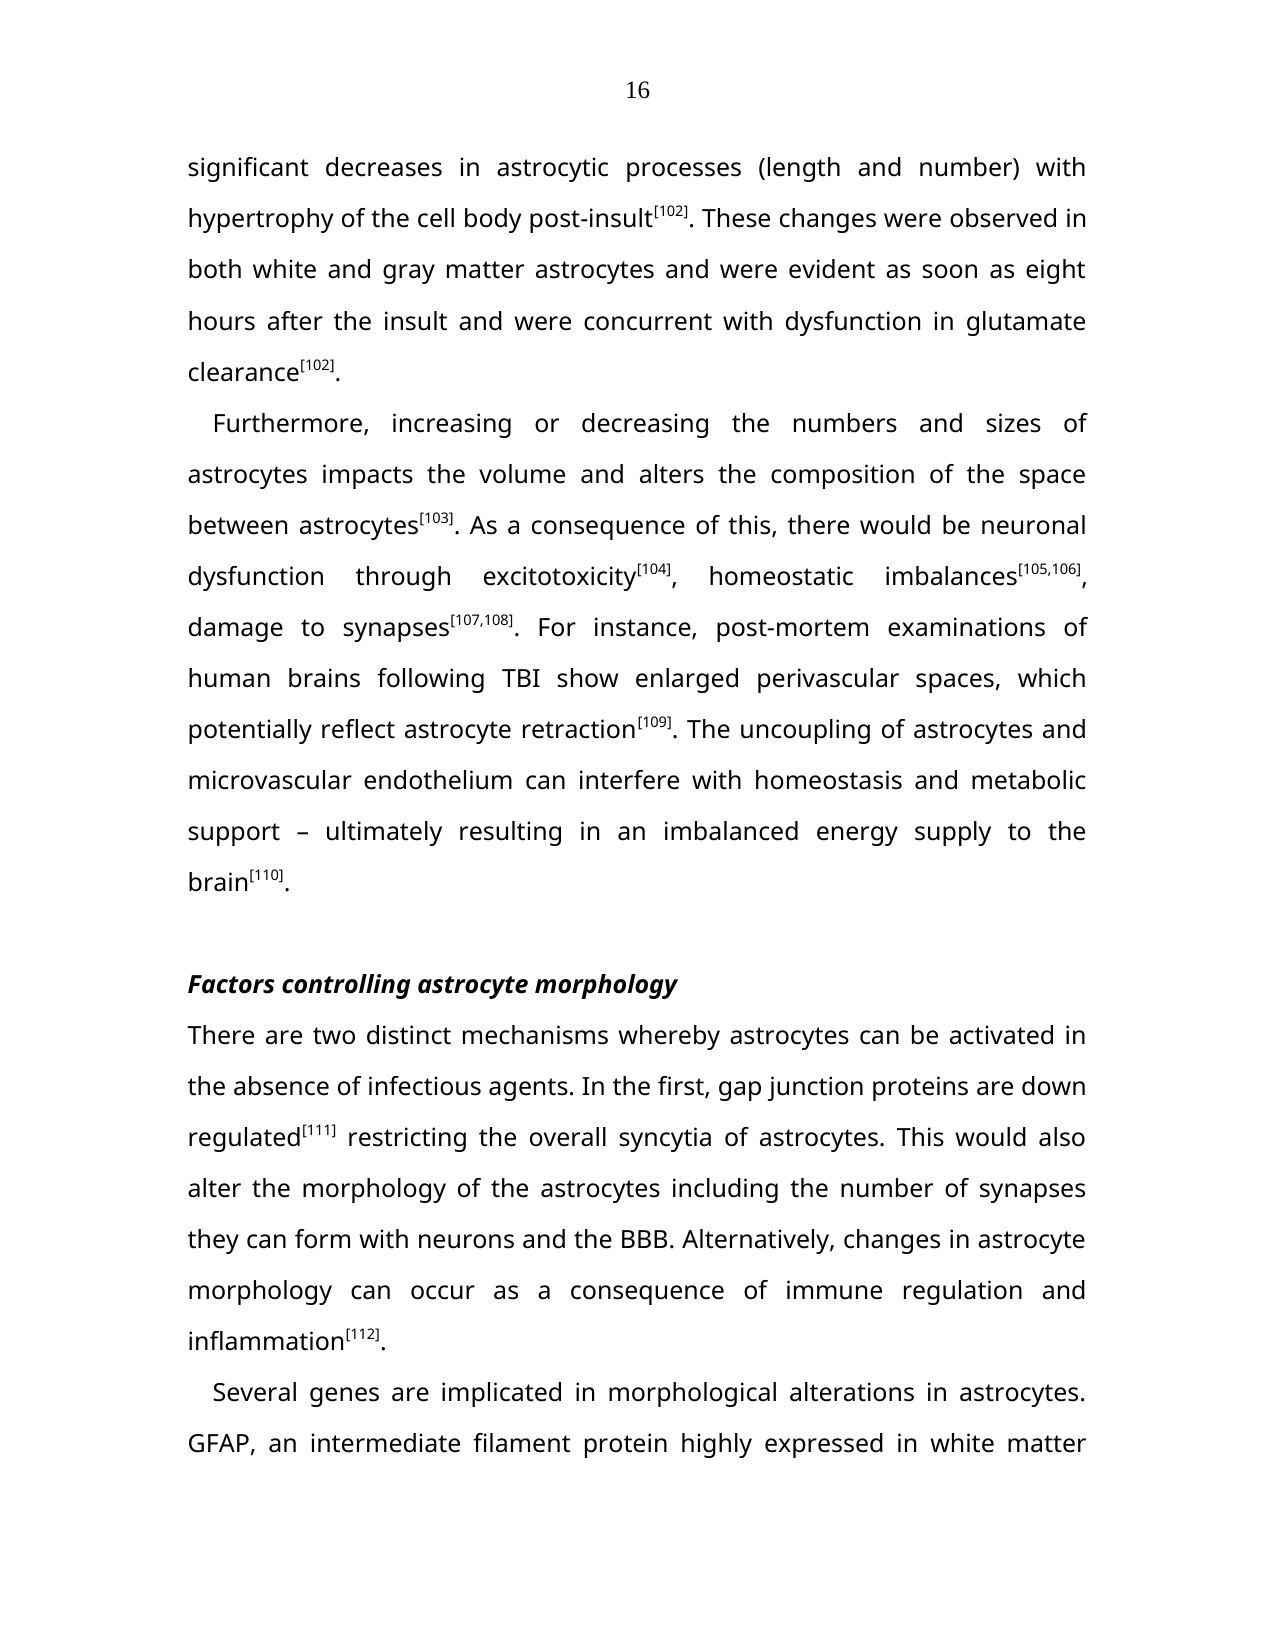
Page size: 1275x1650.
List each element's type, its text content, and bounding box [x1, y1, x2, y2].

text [187, 1375, 1087, 1460]
text There are two distinct mechanisms whereby astrocytes can be activated in the absence of infectious agents. In the first, gap junction proteins are down regulated[111] restricting the overall syncytia of astrocytes. This would also alter the morphology of the astrocytes including the number of synapses they can form with neurons and the BBB. Alternatively, changes in astrocyte morphology can occur as a consequence of immune regulation and inflammation[112]. [187, 1018, 1087, 1358]
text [187, 150, 1087, 388]
text Factors controlling astrocyte morphology [187, 967, 1087, 1001]
text Furthermore, increasing or decreasing the numbers and sizes of astrocytes impacts the volume and alters the composition of the space between astrocytes[103]. As a consequence of this, there would be neuronal dysfunction through excitotoxicity[104], homeostatic imbalances[105,106], damage to synapses[107,108]. For instance, post-mortem examinations of human brains following TBI show enlarged perivascular spaces, which potentially reflect astrocyte retraction[109]. The uncoupling of astrocytes and microvascular endothelium can interfere with homeostasis and metabolic support – ultimately resulting in an imbalanced energy supply to the brain[110]. [187, 405, 1087, 899]
